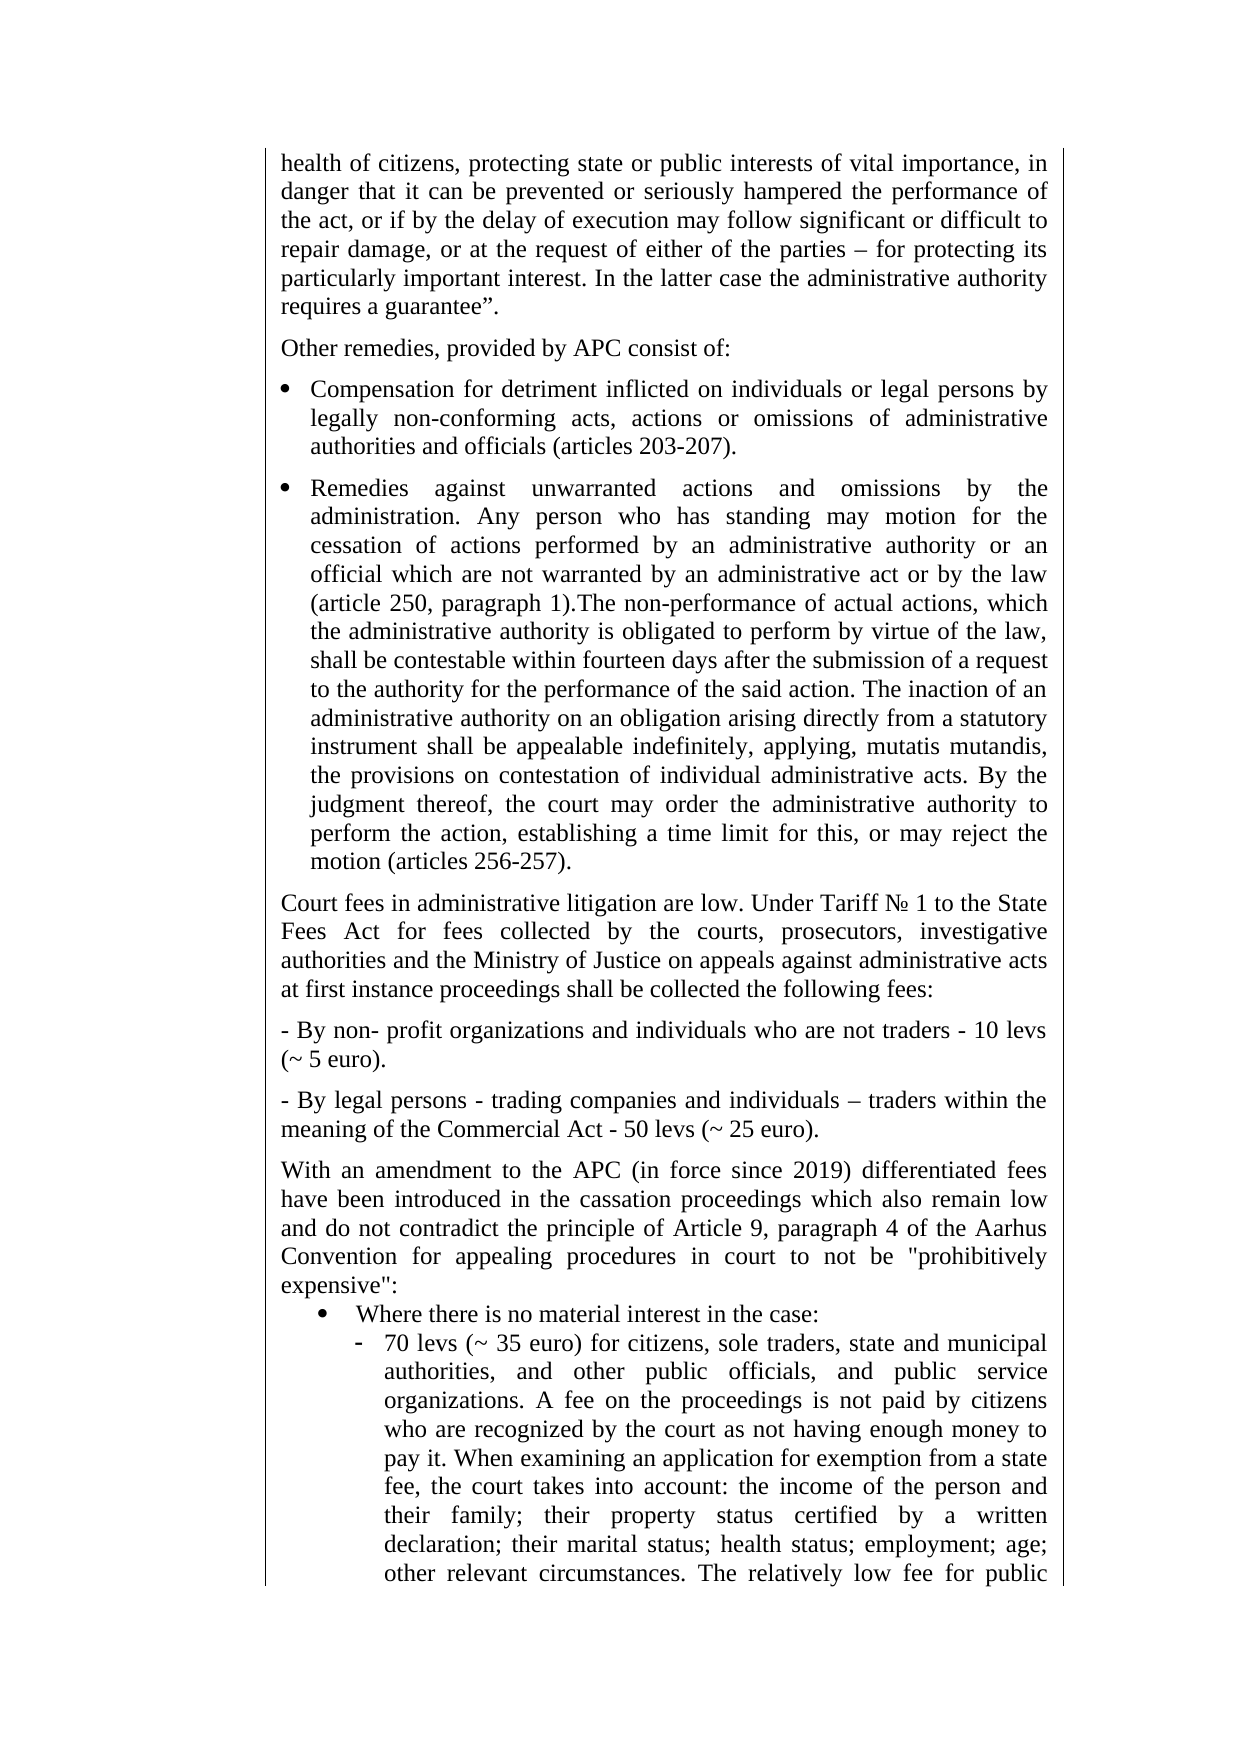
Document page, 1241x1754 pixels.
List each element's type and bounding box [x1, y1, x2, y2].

table_cell [266, 148, 1063, 1586]
